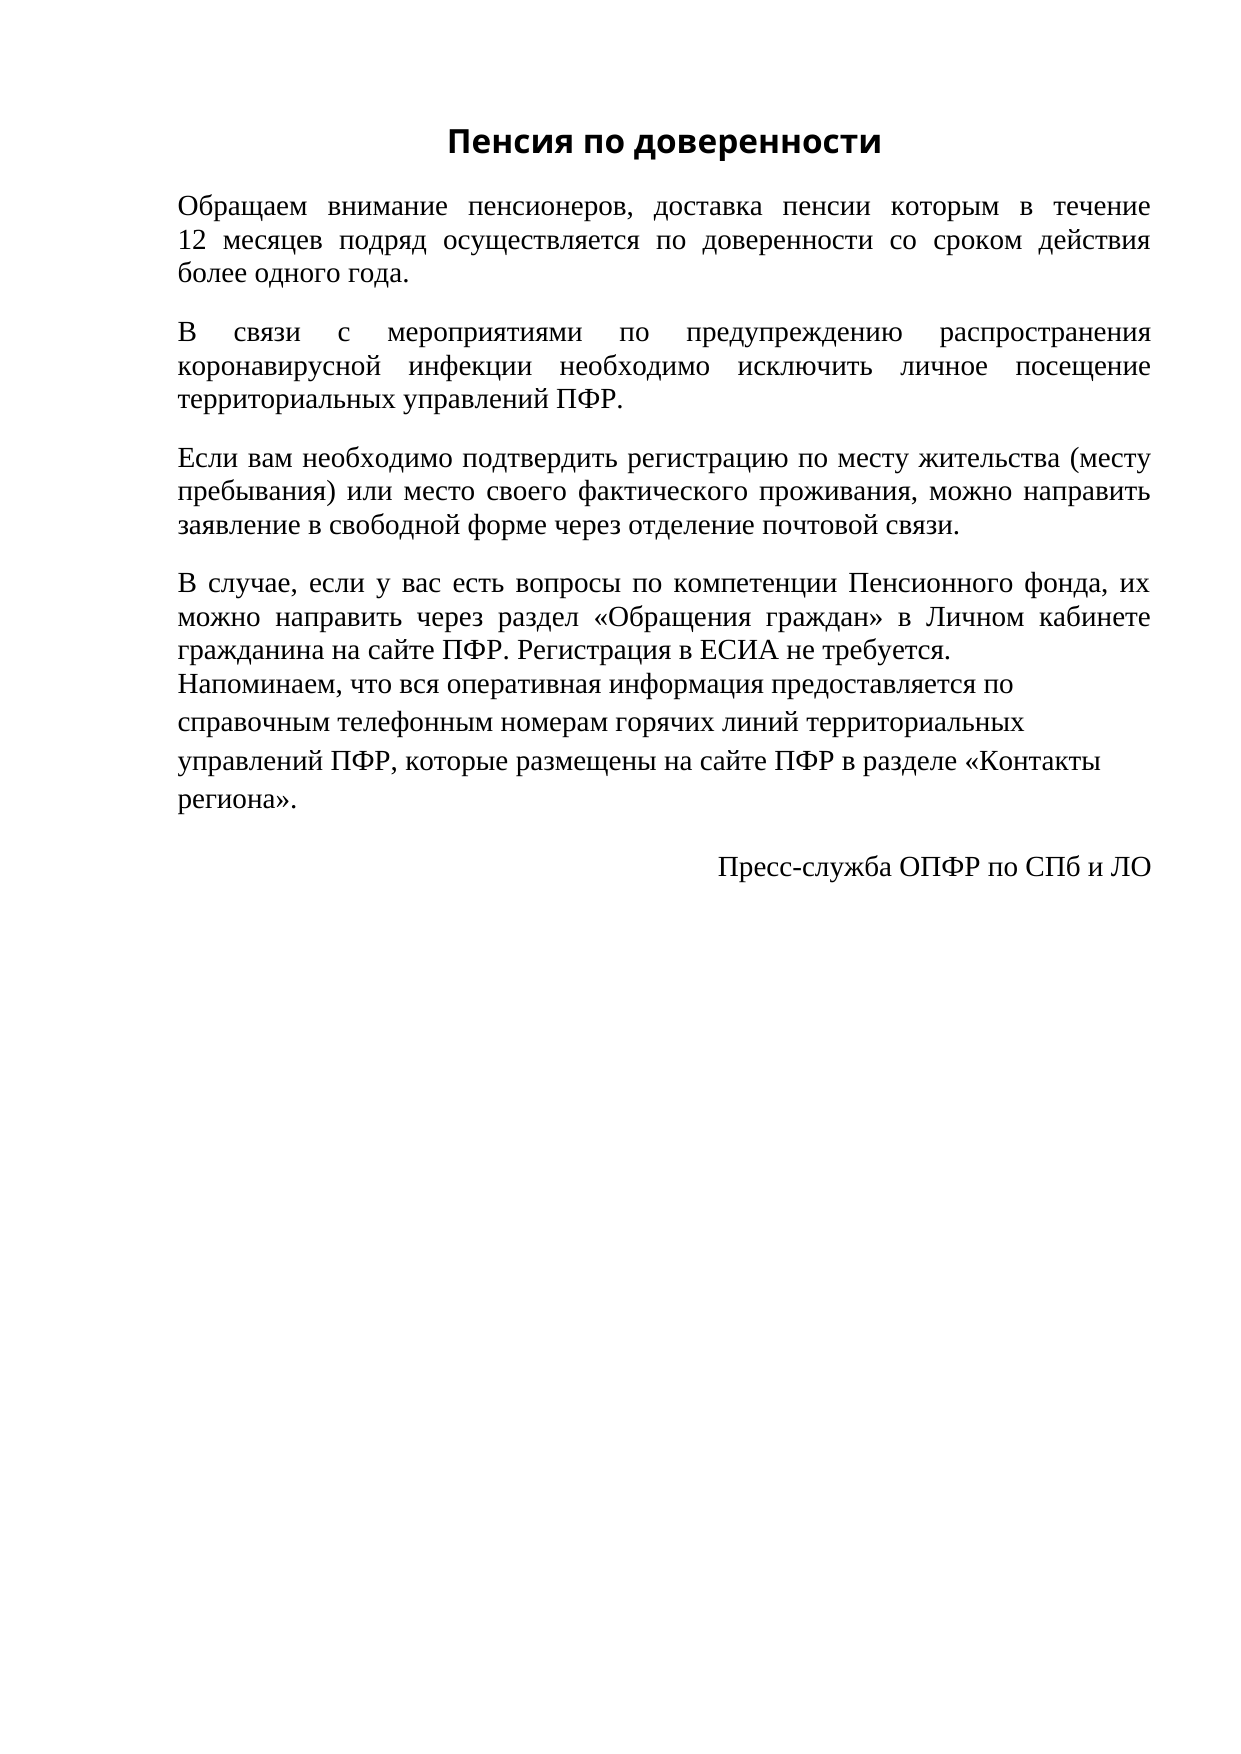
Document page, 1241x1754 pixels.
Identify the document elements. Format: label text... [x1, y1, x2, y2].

text Пенсия по доверенности [177, 118, 1152, 163]
text В случае, если у вас есть вопросы по компетенции Пенсионного фонда, их можно направить через раздел «Обращения граждан» в Личном кабинете гражданина на сайте ПФР. Регистрация в ЕСИА не требуется. [177, 565, 1152, 666]
text В связи с мероприятиями по предупреждению распространения коронавирусной инфекции необходимо исключить личное посещение территориальных управлений ПФР. [177, 314, 1152, 415]
text Обращаем внимание пенсионеров, доставка пенсии которым в течение 12 месяцев подряд осуществляется по доверенности со сроком действия более одного года. [177, 188, 1152, 289]
text Напоминаем, что вся оперативная информация предоставляется по справочным телефонным номерам горячих линий территориальных управлений ПФР, которые размещены на сайте ПФР в разделе «Контакты региона». [177, 666, 1152, 815]
text Пресс-служба ОПФР по СПб и ЛО [177, 849, 1152, 883]
text Если вам необходимо подтвердить регистрацию по месту жительства (месту пребывания) или место своего фактического проживания, можно направить заявление в свободной форме через отделение почтовой связи. [177, 440, 1152, 540]
